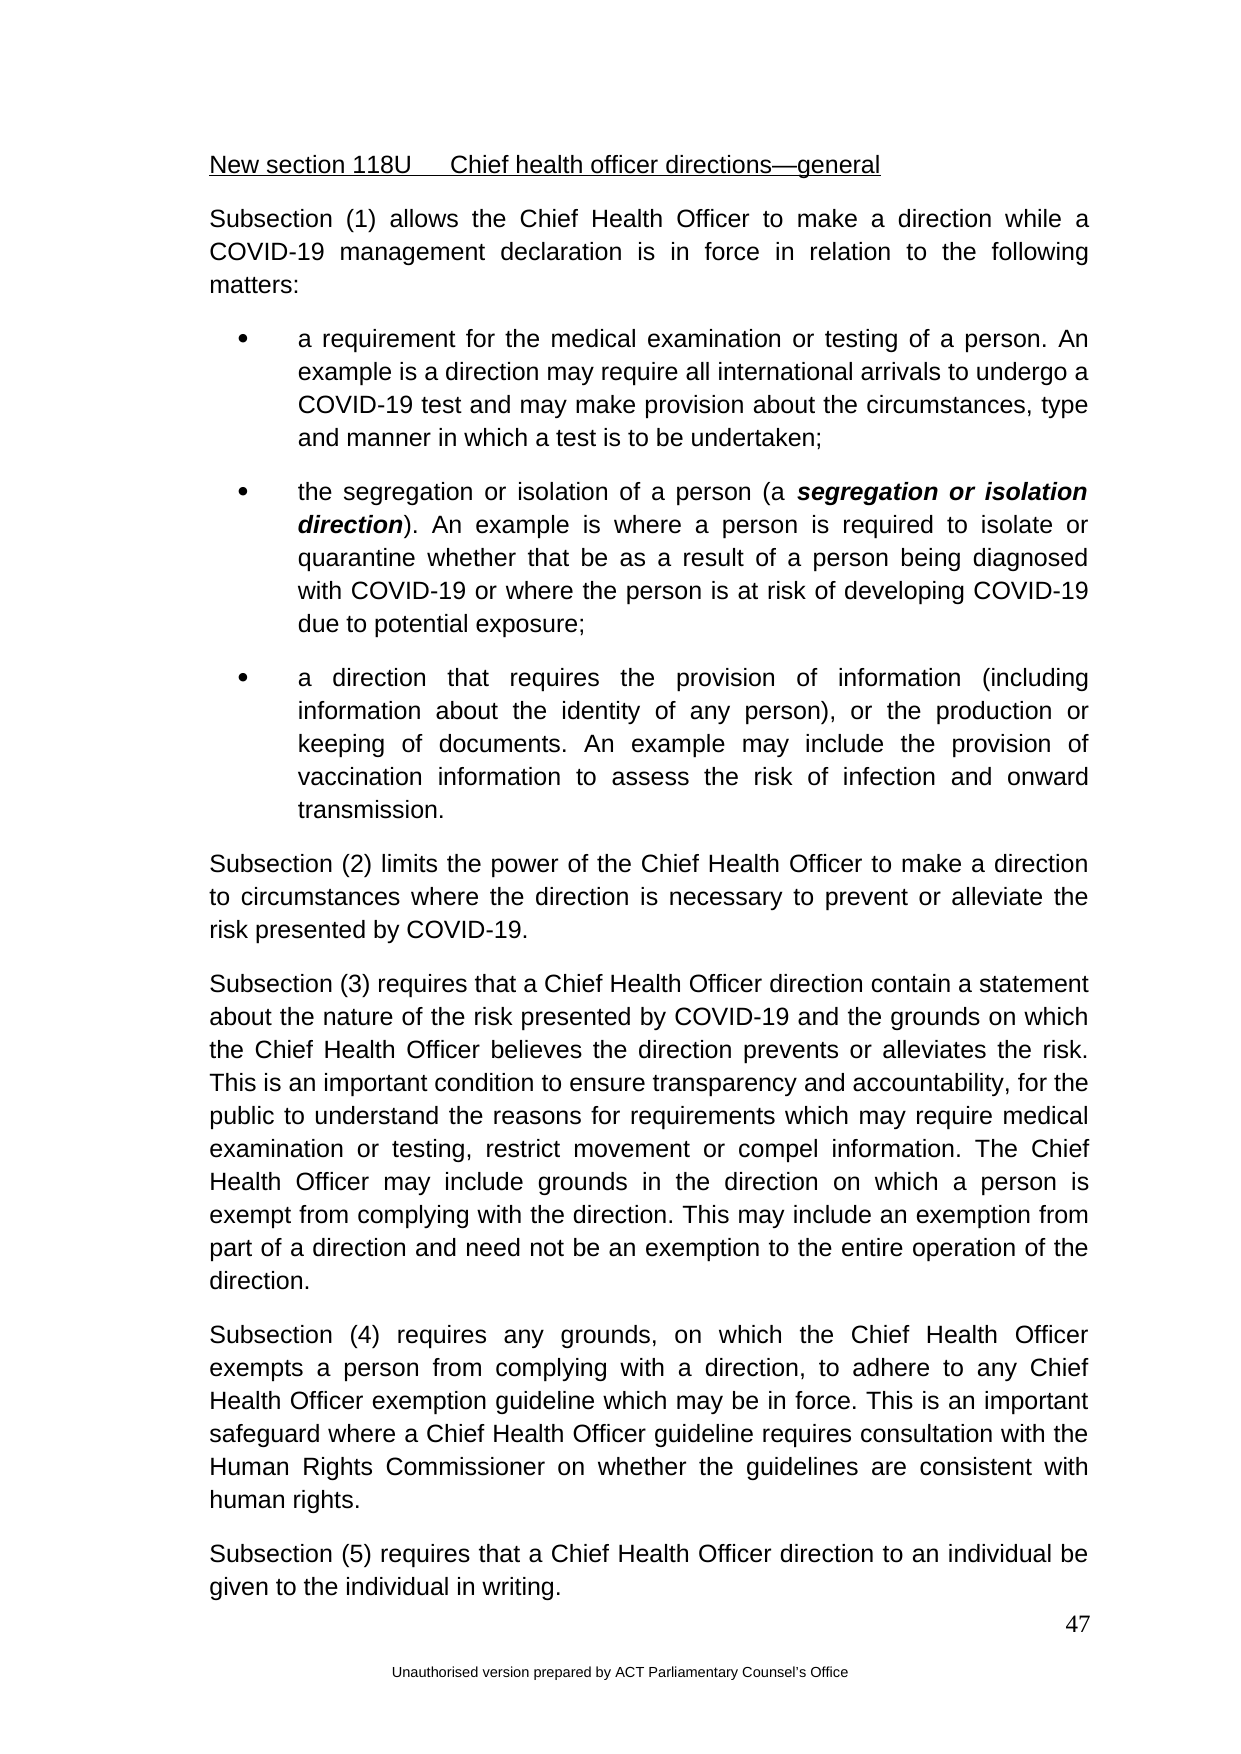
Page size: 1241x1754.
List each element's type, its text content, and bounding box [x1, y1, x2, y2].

list a requirement for the medical examination or testing of a person. An example is a direction may require all international arrivals to undergo a COVID-19 test and may make provision about the circumstances, type and manner in which a test is to be undertaken; [239, 324, 1090, 452]
text New section 118U Chief health officer directions—general [209, 150, 1090, 179]
text Subsection (5) requires that a Chief Health Officer direction to an individual be given to the individual in writing. [209, 1539, 1090, 1601]
text Subsection (4) requires any grounds, on which the Chief Health Officer exempts a person from complying with a direction, to adhere to any Chief Health Officer exemption guideline which may be in force. This is an important safeguard where a Chief Health Officer guideline requires consultation with the Human Rights Commissioner on whether the guidelines are consistent with human rights. [209, 1320, 1090, 1514]
list the segregation or isolation of a person (a segregation or isolation direction). An example is where a person is required to isolate or quarantine whether that be as a result of a person being diagnosed with COVID-19 or where the person is at risk of developing COVID-19 due to potential exposure; [239, 477, 1090, 638]
text Subsection (1) allows the Chief Health Officer to make a direction while a COVID-19 management declaration is in force in relation to the following matters: [209, 204, 1090, 299]
text Subsection (3) requires that a Chief Health Officer direction contain a statement about the nature of the risk presented by COVID-19 and the grounds on which the Chief Health Officer believes the direction prevents or alleviates the risk. This is an important condition to ensure transparency and accountability, for the public to understand the reasons for requirements which may require medical examination or testing, restrict movement or compel information. The Chief Health Officer may include grounds in the direction on which a person is exempt from complying with the direction. This may include an exemption from part of a direction and need not be an exemption to the entire operation of the direction. [209, 969, 1090, 1295]
list a direction that requires the provision of information (including information about the identity of any person), or the production or keeping of documents. An example may include the provision of vaccination information to assess the risk of infection and onward transmission. [239, 663, 1090, 824]
text Subsection (2) limits the power of the Chief Health Officer to make a direction to circumstances where the direction is necessary to prevent or alleviate the risk presented by COVID-19. [209, 849, 1090, 944]
